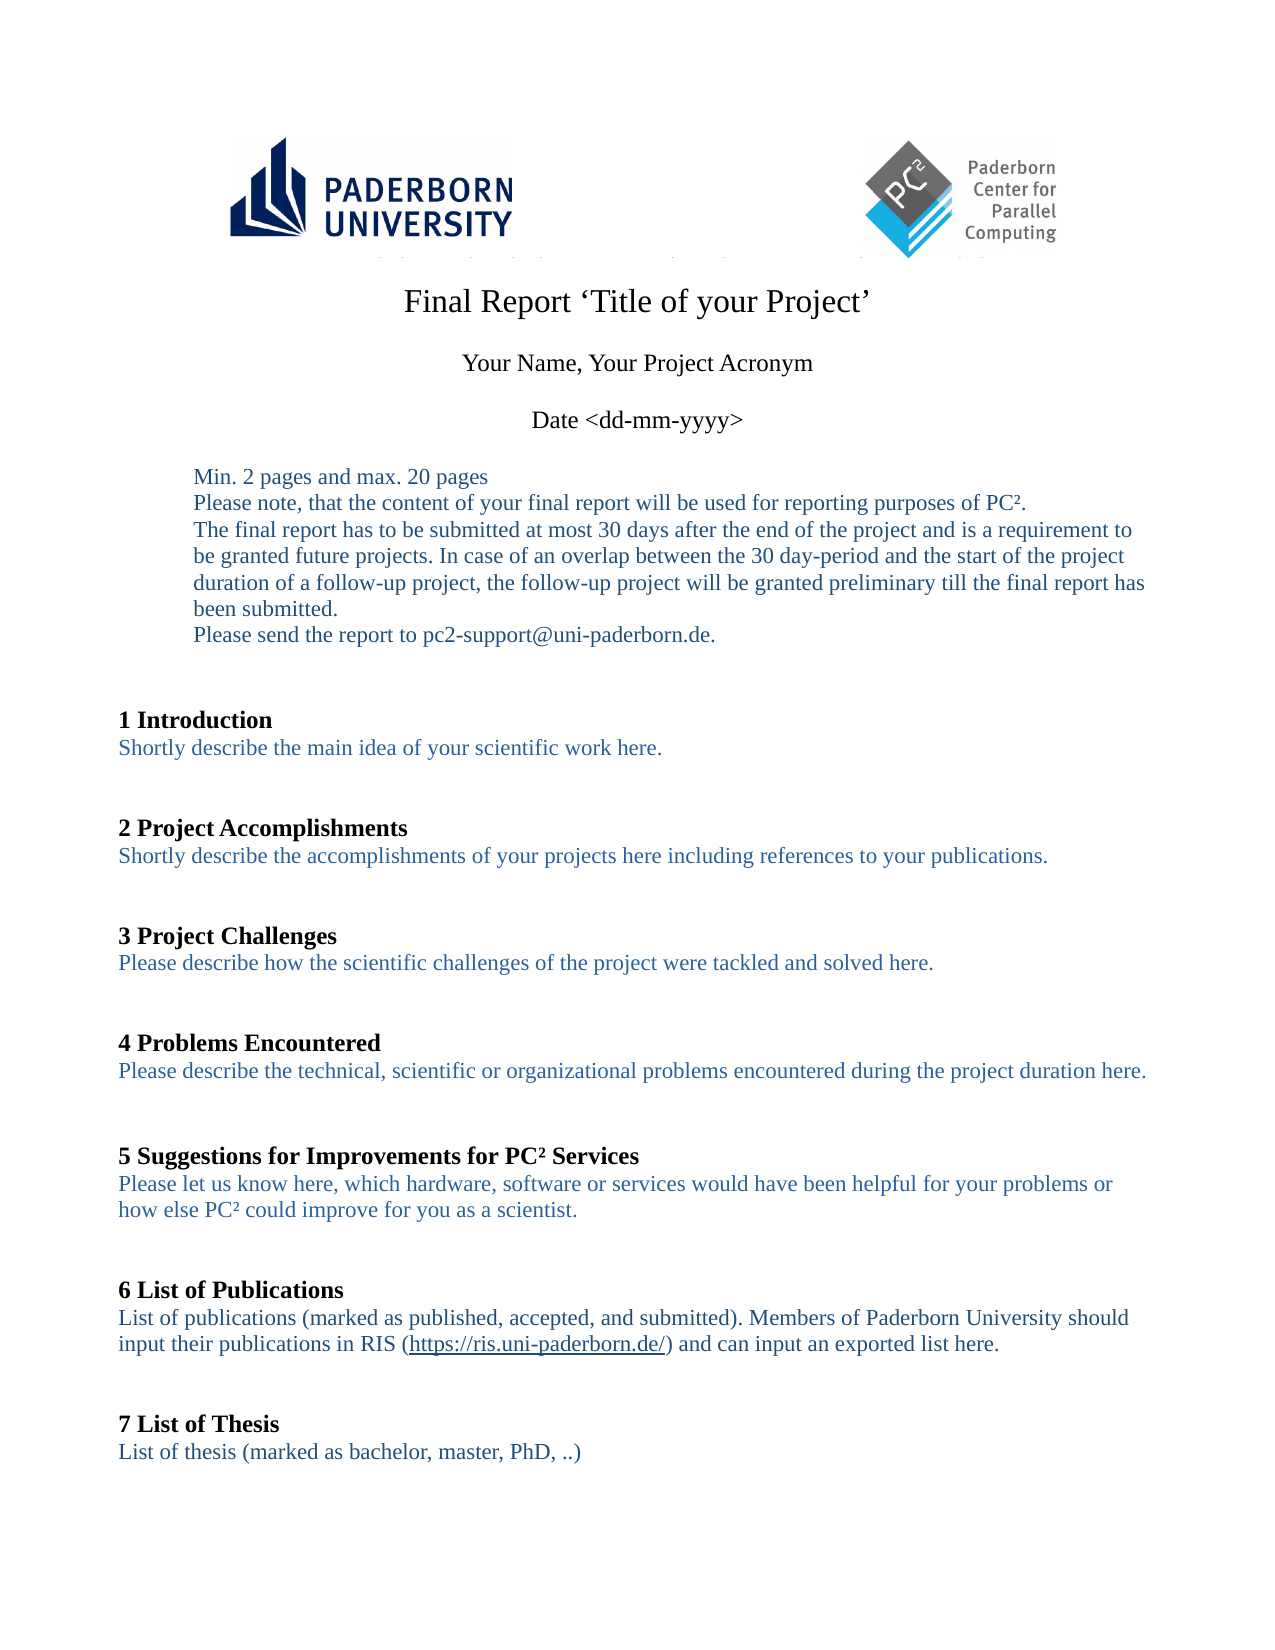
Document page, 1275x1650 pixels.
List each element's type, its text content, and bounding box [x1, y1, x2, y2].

list Min. 2 pages and max. 20 pages [193, 463, 1157, 489]
text Date <dd-mm-yyyy> [118, 406, 1157, 434]
list Please note, that the content of your final report will be used for reporting purposes of PC². [193, 489, 1157, 516]
text Please describe the technical, scientific or organizational problems encountered during the project duration here. [118, 1057, 1157, 1084]
text 5 Suggestions for Improvements for PC² Services [118, 1141, 1157, 1170]
text Final Report ‘Title of your Project’ [118, 281, 1157, 319]
text 7 List of Thesis [118, 1409, 1157, 1438]
text 1 Introduction [118, 705, 1157, 734]
text List of thesis (marked as bachelor, master, PhD, ..) [118, 1438, 1157, 1464]
list List of publications (marked as published, accepted, and submitted). Members of Paderborn University should input their publications in RIS (https://ris.uni-paderborn.de/) and can input an exported list here. [118, 1304, 1157, 1357]
text 4 Problems Encountered [118, 1028, 1157, 1057]
text Please let us know here, which hardware, software or services would have been helpful for your problems or how else PC² could improve for you as a scientist. [118, 1170, 1157, 1223]
text Shortly describe the main idea of your scientific work here. [118, 734, 1157, 760]
text Your Name, Your Project Acronym [118, 348, 1157, 377]
text 3 Project Challenges [118, 921, 1157, 949]
text 6 List of Publications [118, 1275, 1157, 1304]
picture [224, 124, 1072, 258]
text 2 Project Accomplishments [118, 813, 1157, 842]
list Please send the report to pc2-support@uni-paderborn.de. [193, 621, 1157, 648]
list The final report has to be submitted at most 30 days after the end of the project and is a requirement to be granted future projects. In case of an overlap between the 30 day-period and the start of the project duration of a follow-up project, the follow-up project will be granted preliminary till the final report has been submitted. [193, 516, 1157, 621]
text Please describe how the scientific challenges of the project were tackled and solved here. [118, 949, 1157, 976]
text Shortly describe the accomplishments of your projects here including references to your publications. [118, 842, 1157, 868]
